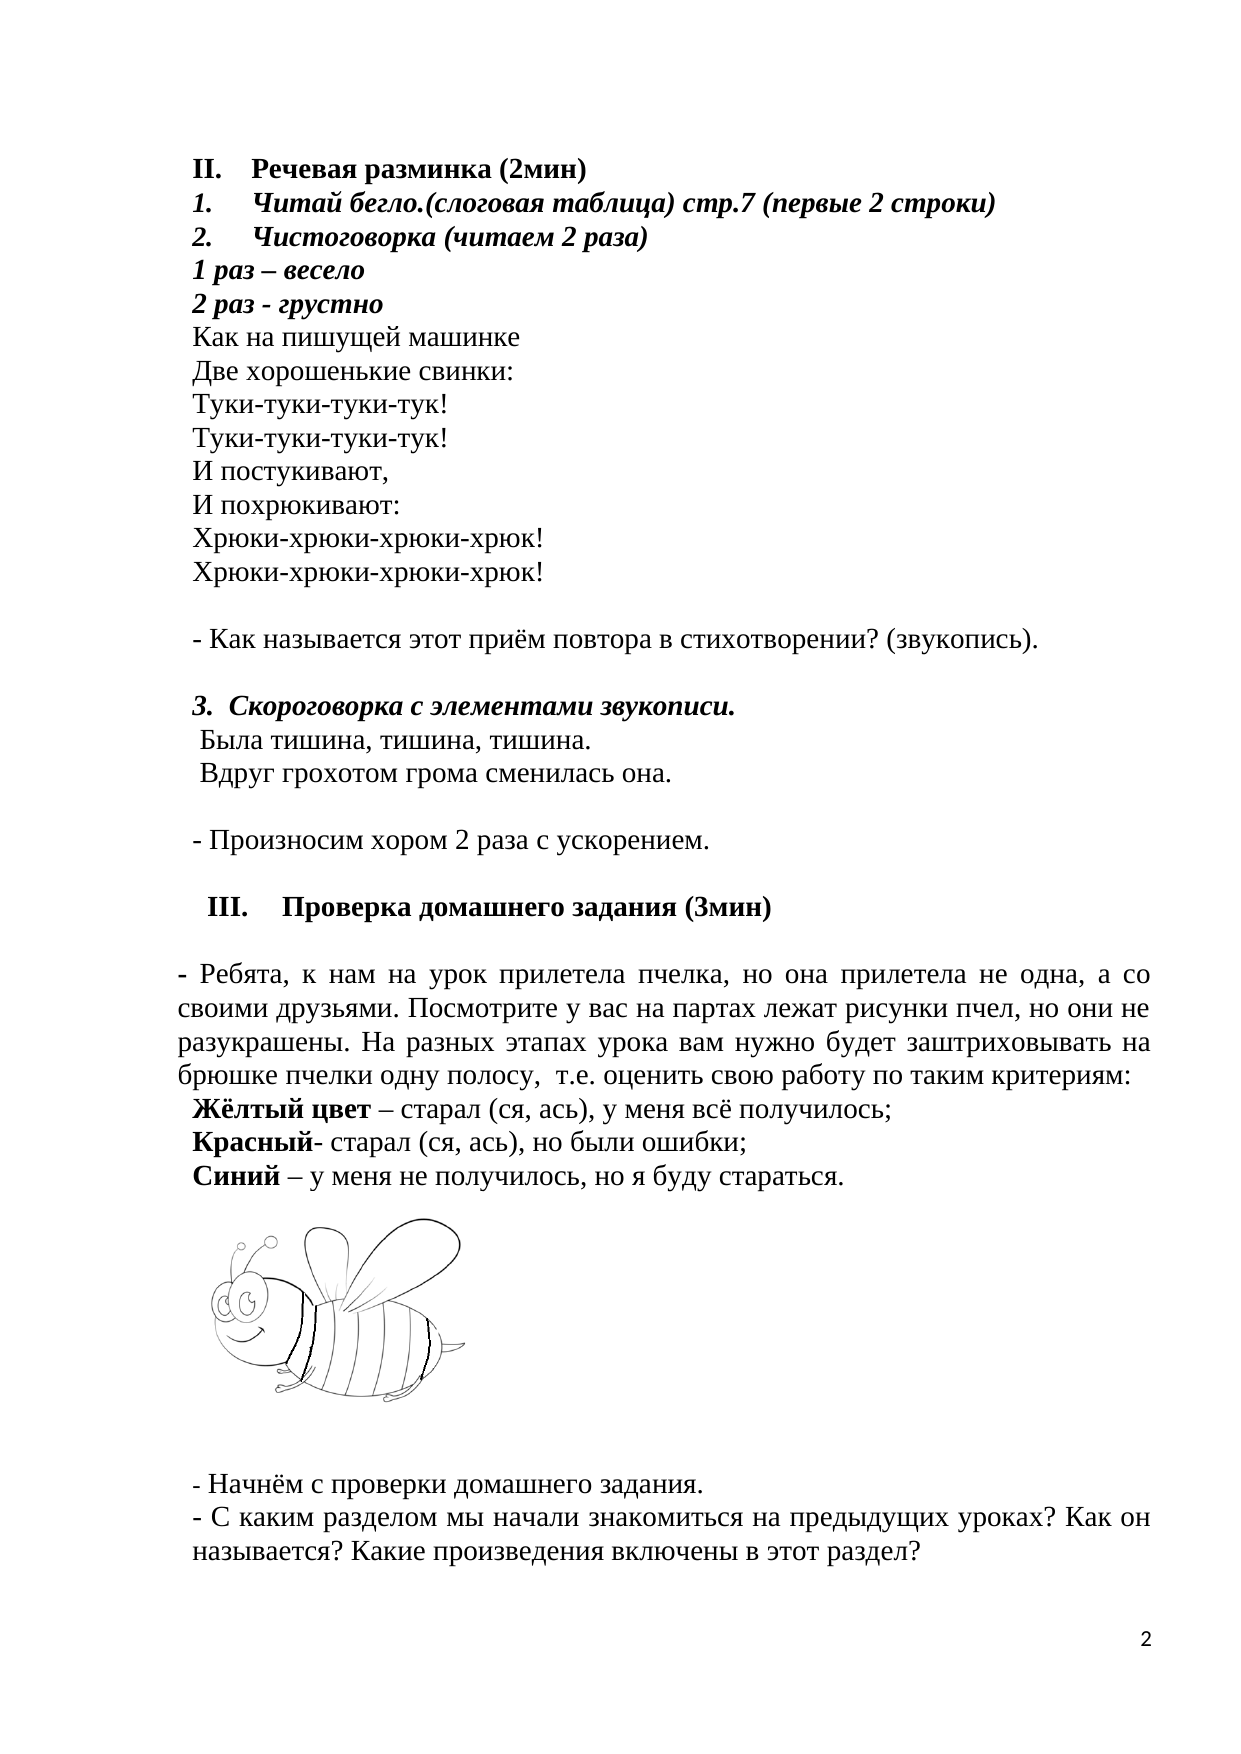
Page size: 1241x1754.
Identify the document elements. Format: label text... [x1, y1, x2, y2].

list Речевая разминка (2мин) [192, 152, 1152, 185]
text 2 раз - грустно [192, 286, 1152, 319]
text И постукивают, [192, 453, 1152, 487]
picture [192, 1191, 483, 1433]
text Была тишина, тишина, тишина. [192, 722, 1152, 755]
text Туки-туки-туки-тук! [192, 386, 1152, 420]
text - Как называется этот приём повтора в стихотворении? (звукопись). [192, 621, 1152, 655]
text - Ребята, к нам на урок прилетела пчелка, но она прилетела не одна, а со своими друзьями. Посмотрите у вас на партах лежат рисунки пчел, но они не разукрашены. На разных этапах урока вам нужно будет заштриховывать на брюшке пчелки одну полосу, т.е. оценить свою работу по таким критериям: [177, 957, 1152, 1091]
list Читай бегло.(слоговая таблица) стр.7 (первые 2 строки) [192, 185, 1152, 219]
text 3. Скороговорка с элементами звукописи. [192, 688, 1152, 722]
text - Произносим хором 2 раза с ускорением. [192, 822, 1152, 856]
list Чистоговорка (читаем 2 раза) [192, 219, 1152, 252]
text Две хорошенькие свинки: [192, 353, 1152, 386]
text Вдруг грохотом грома сменилась она. [192, 755, 1152, 789]
text - Начнём с проверки домашнего задания. [192, 1466, 1152, 1499]
text 1 раз – весело [192, 252, 1152, 286]
text Хрюки-хрюки-хрюки-хрюк! [192, 554, 1152, 588]
text Красный- старал (ся, ась), но были ошибки; [192, 1124, 1152, 1158]
text Туки-туки-туки-тук! [192, 420, 1152, 453]
text Синий – у меня не получилось, но я буду стараться. [192, 1158, 1152, 1191]
text - С каким разделом мы начали знакомиться на предыдущих уроках? Как он называется? Какие произведения включены в этот раздел? [192, 1499, 1152, 1567]
text Жёлтый цвет – старал (ся, ась), у меня всё получилось; [192, 1091, 1152, 1124]
text Как на пишущей машинке [192, 319, 1152, 353]
list Проверка домашнего задания (3мин) [207, 889, 1152, 923]
text Хрюки-хрюки-хрюки-хрюк! [192, 521, 1152, 554]
text И похрюкивают: [192, 487, 1152, 521]
